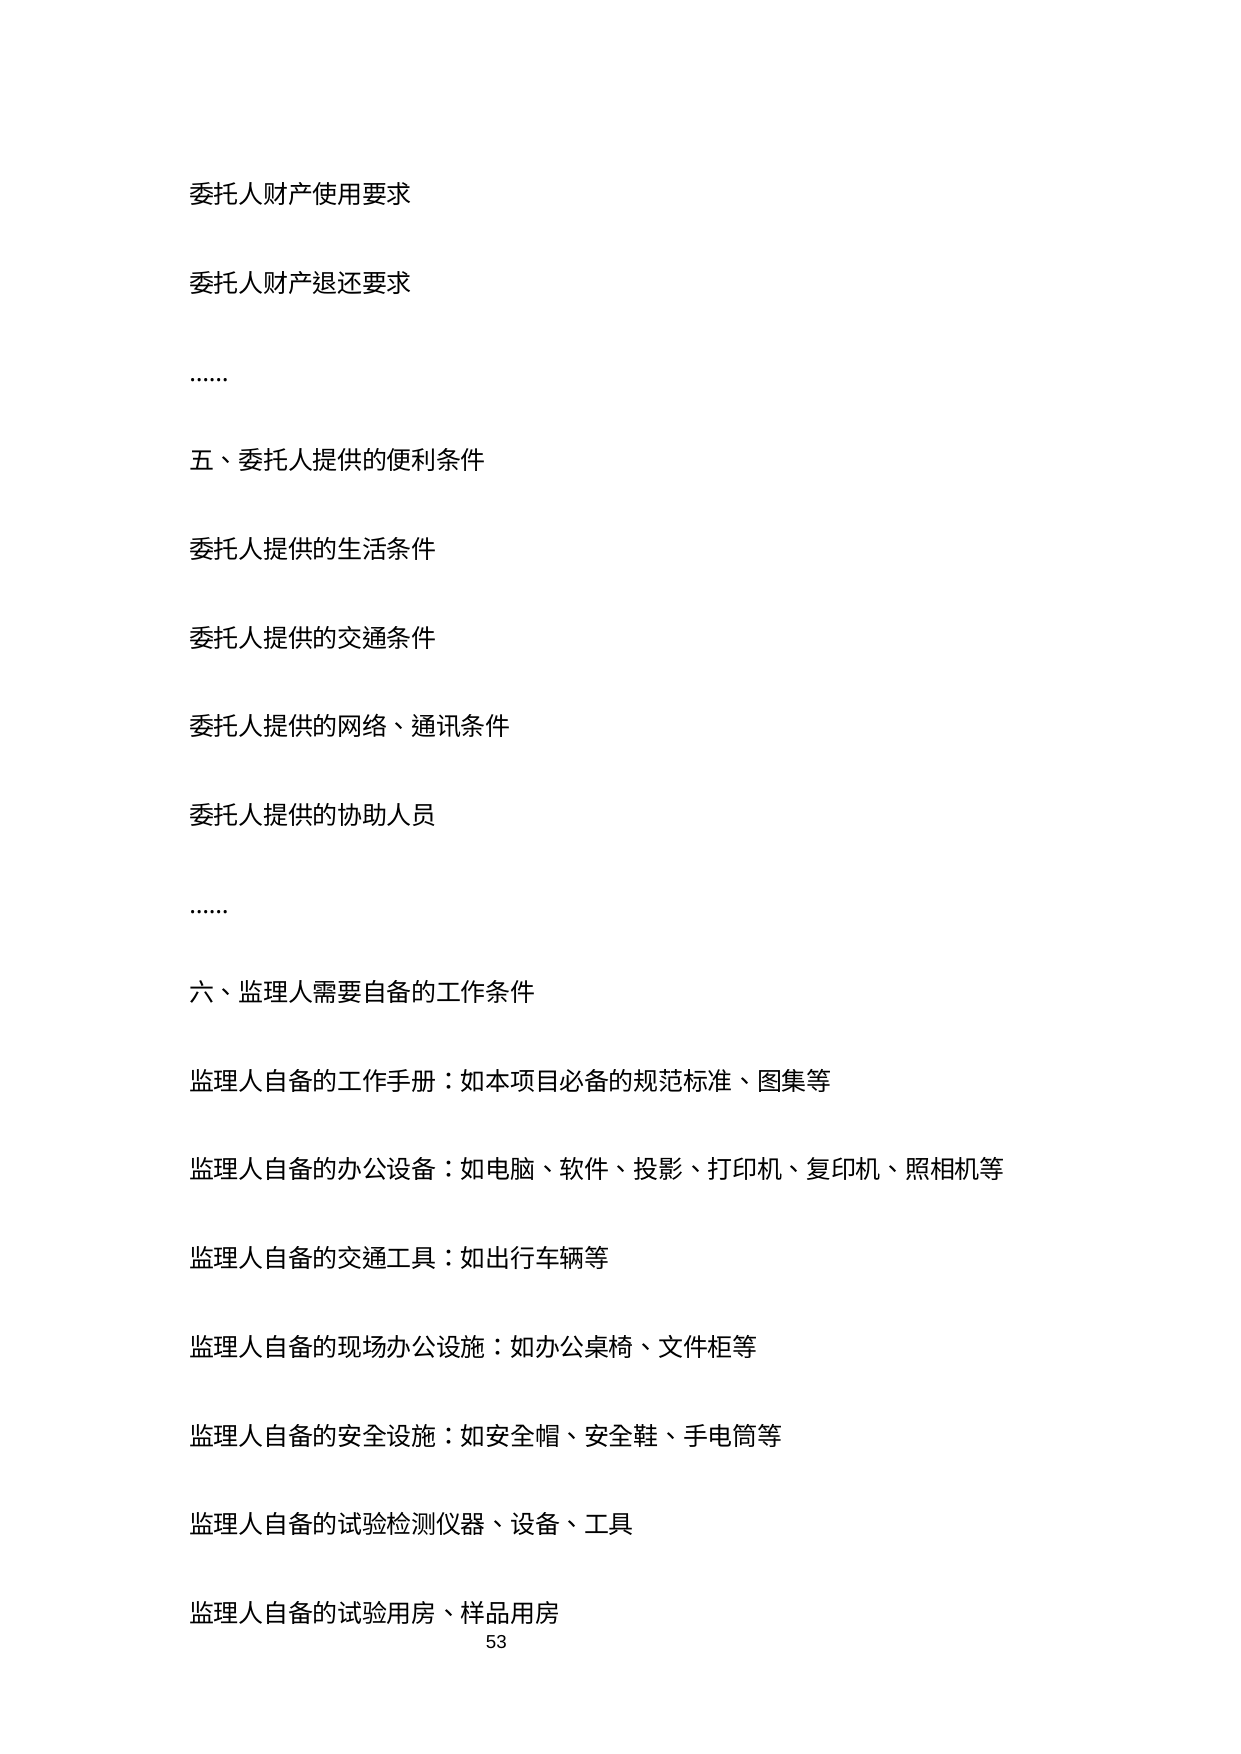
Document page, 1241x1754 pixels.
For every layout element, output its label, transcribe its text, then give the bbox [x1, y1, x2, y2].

text 监理人自备的安全设施：如安全帽、安全鞋、手电筒等 [189, 1418, 1086, 1452]
text 委托人财产使用要求 [189, 177, 1086, 211]
text 六、监理人需要自备的工作条件 [189, 975, 1086, 1009]
text 监理人自备的试验检测仪器、设备、工具 [189, 1507, 1086, 1541]
text 五、委托人提供的便利条件 [189, 443, 1086, 477]
text 委托人财产退还要求 [189, 266, 1086, 300]
text 委托人提供的网络、通讯条件 [189, 709, 1086, 743]
text …… [189, 354, 1086, 388]
text 监理人自备的交通工具：如出行车辆等 [189, 1241, 1086, 1275]
text 监理人自备的办公设备：如电脑、软件、投影、打印机、复印机、照相机等 [189, 1152, 1086, 1186]
text 监理人自备的工作手册：如本项目必备的规范标准、图集等 [189, 1063, 1086, 1098]
text 委托人提供的协助人员 [189, 798, 1086, 832]
text …… [189, 886, 1086, 920]
text 委托人提供的交通条件 [189, 620, 1086, 654]
text 委托人提供的生活条件 [189, 532, 1086, 566]
text 监理人自备的现场办公设施：如办公桌椅、文件柜等 [189, 1329, 1086, 1363]
text 监理人自备的试验用房、样品用房 [189, 1595, 1086, 1629]
